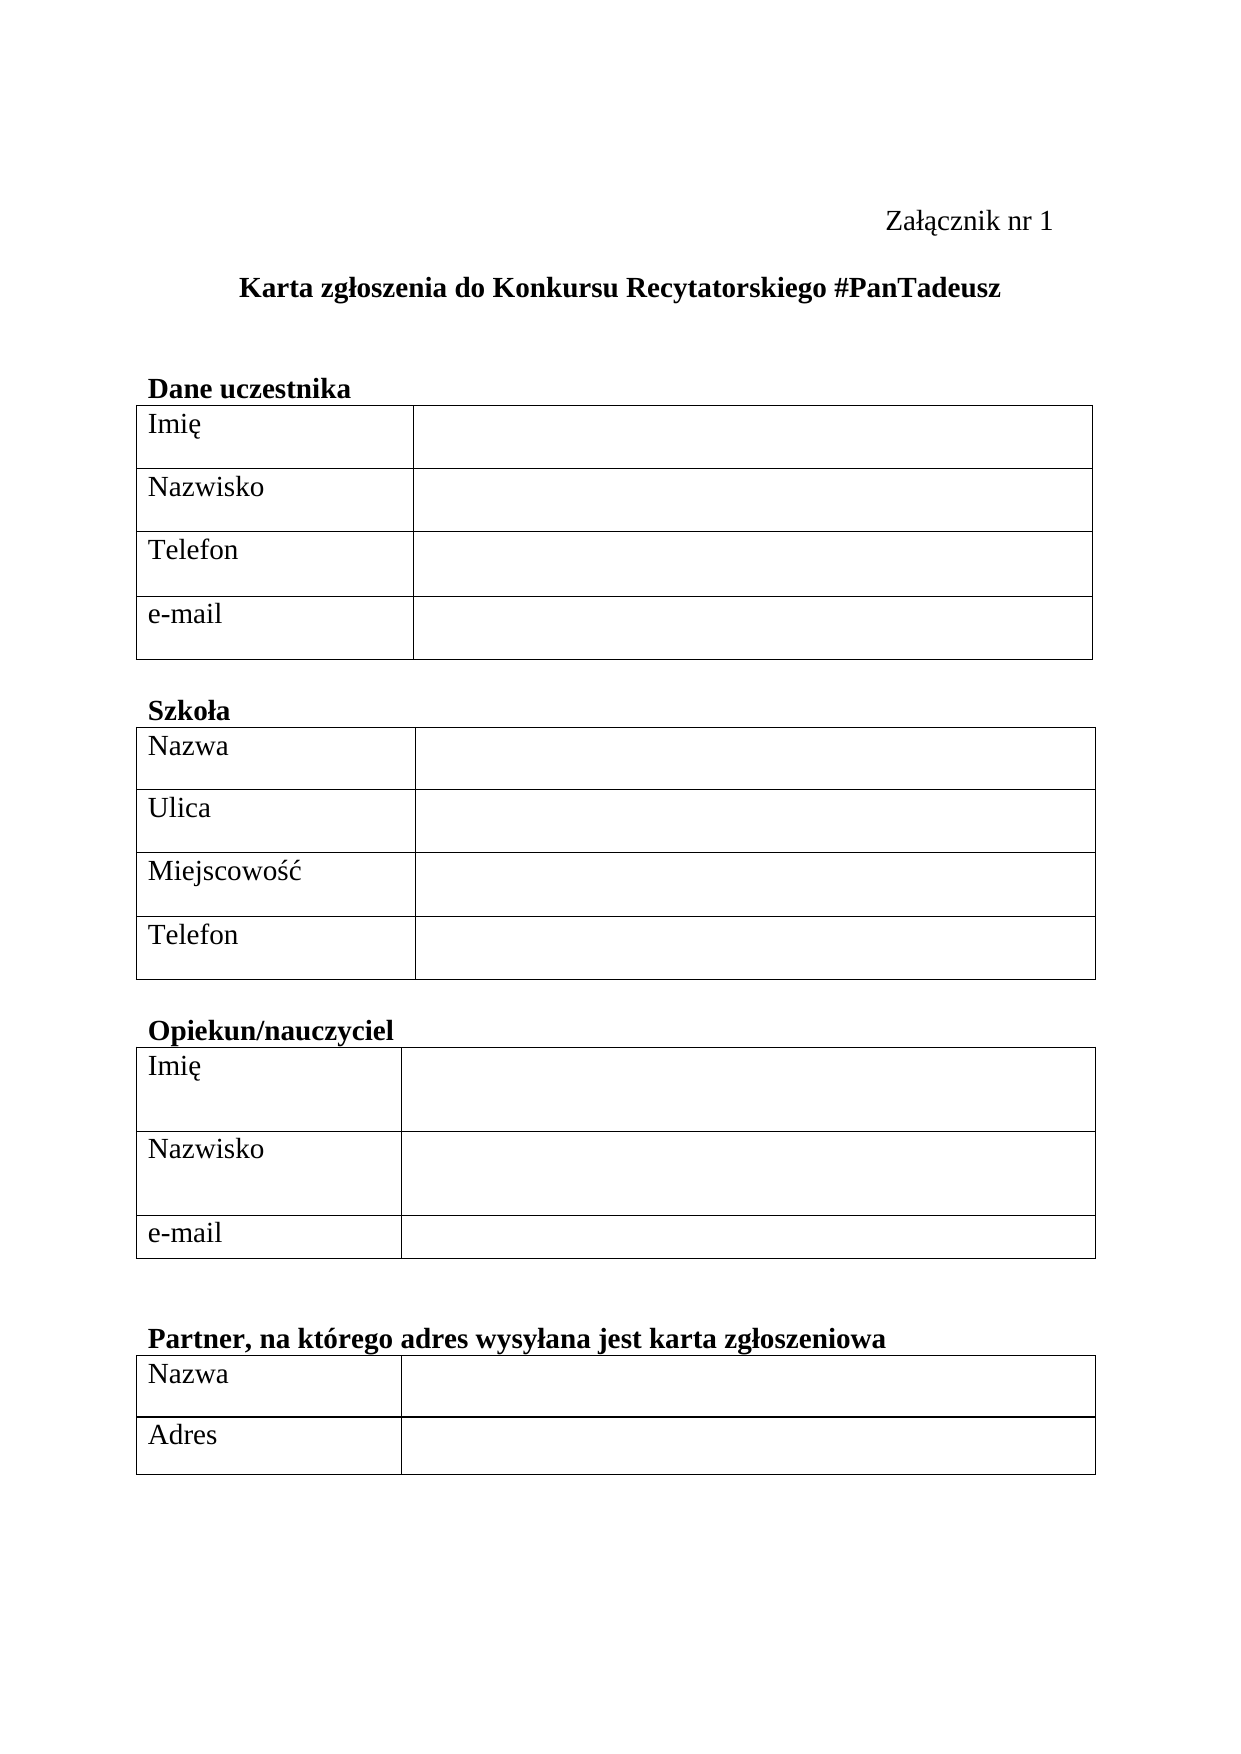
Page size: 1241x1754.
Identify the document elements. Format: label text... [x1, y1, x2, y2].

text Załącznik nr 1 [811, 203, 1093, 237]
text Dane uczestnika [148, 371, 1093, 405]
table_cell Ulica [137, 790, 415, 852]
text Karta zgłoszenia do Konkursu Recytatorskiego #PanTadeusz [148, 271, 1093, 304]
table_header Imię [137, 1048, 401, 1131]
table_cell Nazwisko [137, 469, 413, 531]
table_cell [402, 1132, 1095, 1214]
table_header Nazwa [137, 1356, 401, 1416]
table_cell [414, 532, 1092, 596]
table_header [414, 406, 1092, 468]
table_header Nazwa [137, 728, 415, 789]
table_cell Adres [137, 1418, 401, 1474]
table_cell e-mail [137, 1216, 401, 1258]
text Partner, na którego adres wysyłana jest karta zgłoszeniowa [148, 1322, 1093, 1355]
table_cell [414, 469, 1092, 531]
table_cell Miejscowość [137, 853, 415, 916]
table_cell [416, 917, 1095, 978]
table_cell Telefon [137, 532, 413, 596]
table_cell [402, 1418, 1095, 1474]
table_cell Nazwisko [137, 1132, 401, 1214]
table_cell [414, 597, 1092, 659]
table_cell [416, 790, 1095, 852]
text Szkoła [148, 693, 1093, 727]
table_cell e-mail [137, 597, 413, 659]
table_cell [416, 853, 1095, 916]
table_header [402, 1048, 1095, 1131]
table_cell [402, 1216, 1095, 1258]
table_header [402, 1356, 1095, 1416]
text Opiekun/nauczyciel [148, 1013, 1093, 1047]
table_header [416, 728, 1095, 789]
table_cell Telefon [137, 917, 415, 978]
table_header Imię [137, 406, 413, 468]
